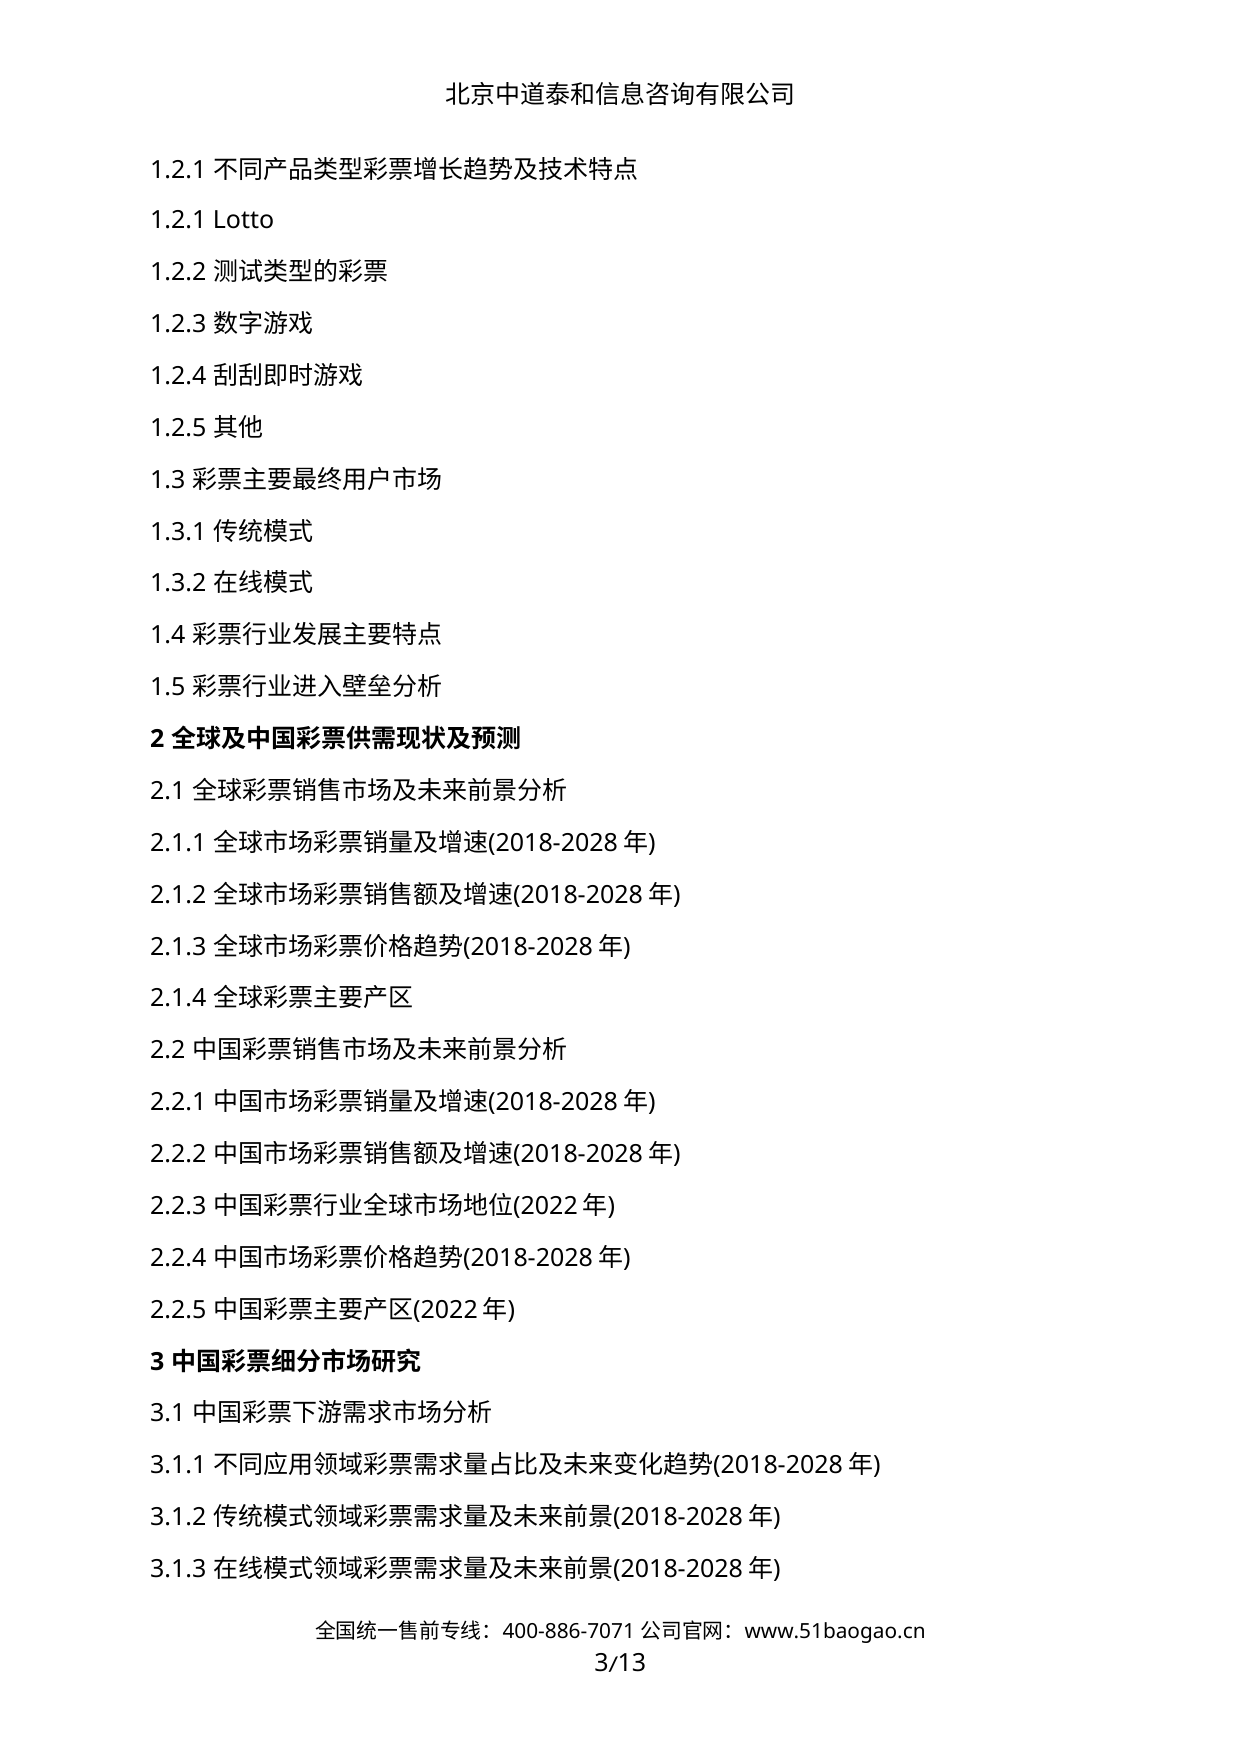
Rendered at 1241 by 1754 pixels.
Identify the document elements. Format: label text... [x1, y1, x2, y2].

text 2.1.2 全球市场彩票销售额及增速(2018-2028年) [150, 874, 1090, 910]
text 2 全球及中国彩票供需现状及预测 [150, 718, 1090, 755]
text 1.2.1 Lotto [150, 202, 1090, 236]
text 3.1.3 在线模式领域彩票需求量及未来前景(2018-2028年) [150, 1548, 1090, 1585]
text 3.1.2 传统模式领域彩票需求量及未来前景(2018-2028年) [150, 1497, 1090, 1533]
text 2.2.2 中国市场彩票销售额及增速(2018-2028年) [150, 1133, 1090, 1170]
text 2.1.1 全球市场彩票销量及增速(2018-2028年) [150, 822, 1090, 858]
text 2.2 中国彩票销售市场及未来前景分析 [150, 1030, 1090, 1066]
text 3 中国彩票细分市场研究 [150, 1341, 1090, 1377]
text 2.1.3 全球市场彩票价格趋势(2018-2028年) [150, 926, 1090, 962]
text 2.2.4 中国市场彩票价格趋势(2018-2028年) [150, 1237, 1090, 1273]
text 1.2.2 测试类型的彩票 [150, 252, 1090, 288]
text 1.2.1 不同产品类型彩票增长趋势及技术特点 [150, 150, 1090, 186]
text 2.2.1 中国市场彩票销量及增速(2018-2028年) [150, 1082, 1090, 1118]
text 2.1 全球彩票销售市场及未来前景分析 [150, 770, 1090, 807]
text 3.1 中国彩票下游需求市场分析 [150, 1393, 1090, 1429]
text 1.2.5 其他 [150, 407, 1090, 443]
text 1.5 彩票行业进入壁垒分析 [150, 667, 1090, 703]
text 2.2.3 中国彩票行业全球市场地位(2022年) [150, 1185, 1090, 1222]
text 2.1.4 全球彩票主要产区 [150, 978, 1090, 1014]
text 1.2.4 刮刮即时游戏 [150, 355, 1090, 392]
text 1.3.1 传统模式 [150, 511, 1090, 547]
text 1.4 彩票行业发展主要特点 [150, 615, 1090, 651]
text 3.1.1 不同应用领域彩票需求量占比及未来变化趋势(2018-2028年) [150, 1445, 1090, 1481]
text 1.3.2 在线模式 [150, 563, 1090, 599]
text 1.3 彩票主要最终用户市场 [150, 459, 1090, 495]
text 2.2.5 中国彩票主要产区(2022年) [150, 1289, 1090, 1325]
text 1.2.3 数字游戏 [150, 303, 1090, 340]
